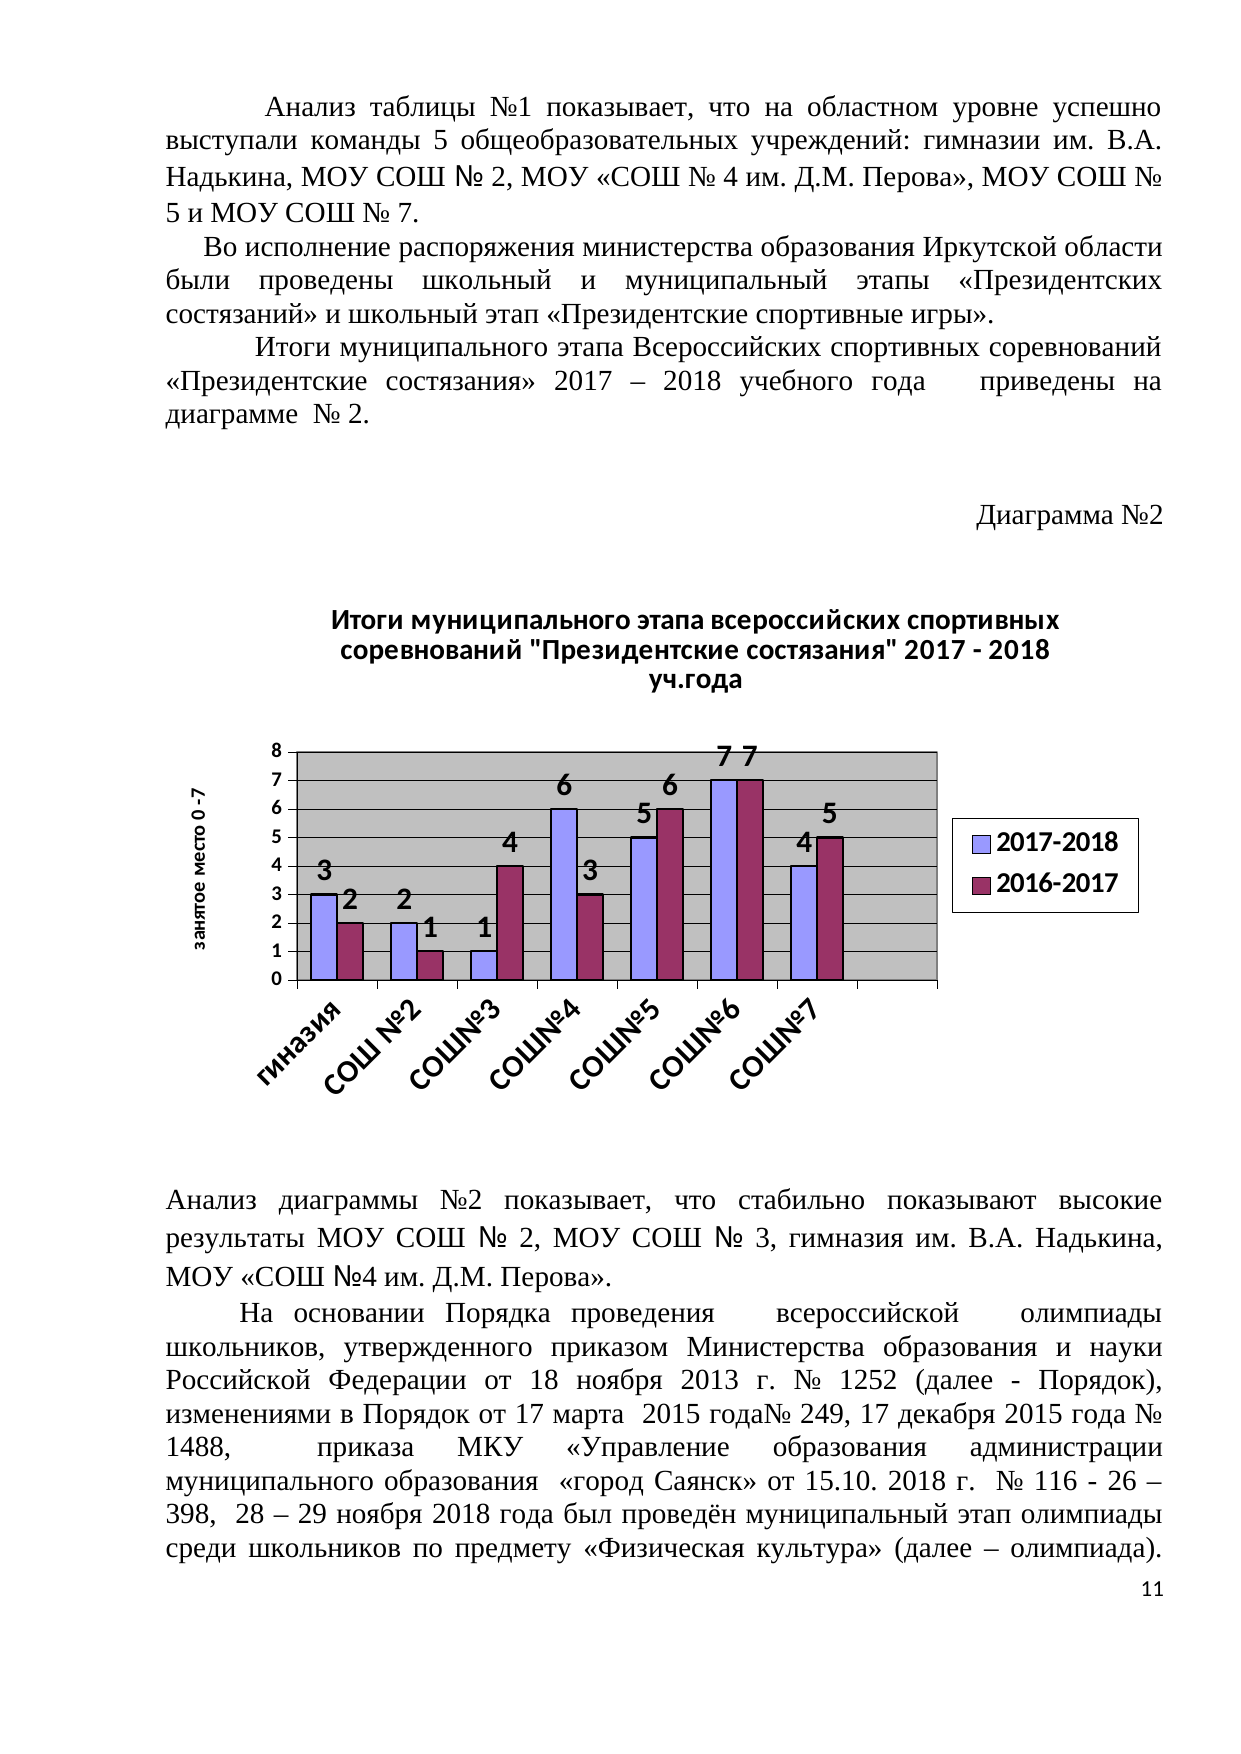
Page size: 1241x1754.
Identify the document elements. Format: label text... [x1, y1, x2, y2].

text Анализ таблицы №1 показывает, что на областном уровне успешно выступали команды 5 общеобразовательных учреждений: гимназии им. В.А. Надькина, МОУ СОШ № 2, МОУ «СОШ № 4 им. Д.М. Перова», МОУ СОШ № 5 и МОУ СОШ № 7. [165, 89, 1163, 229]
text Во исполнение распоряжения министерства образования Иркутской области были проведены школьный и муниципальный этапы «Президентских состязаний» и школьный этап «Президентские спортивные игры». [165, 229, 1163, 329]
text Итоги муниципального этапа Всероссийских спортивных соревнований «Президентские состязания» 2017 – 2018 учебного года приведены на диаграмме № 2. [165, 329, 1163, 430]
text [165, 1295, 1163, 1564]
text Диаграмма №2 [165, 497, 1163, 531]
text Анализ диаграммы №2 показывает, что стабильно показывают высокие результаты МОУ СОШ № 2, МОУ СОШ № 3, гимназия им. В.А. Надькина, МОУ «СОШ №4 им. Д.М. Перова». [165, 1182, 1163, 1295]
